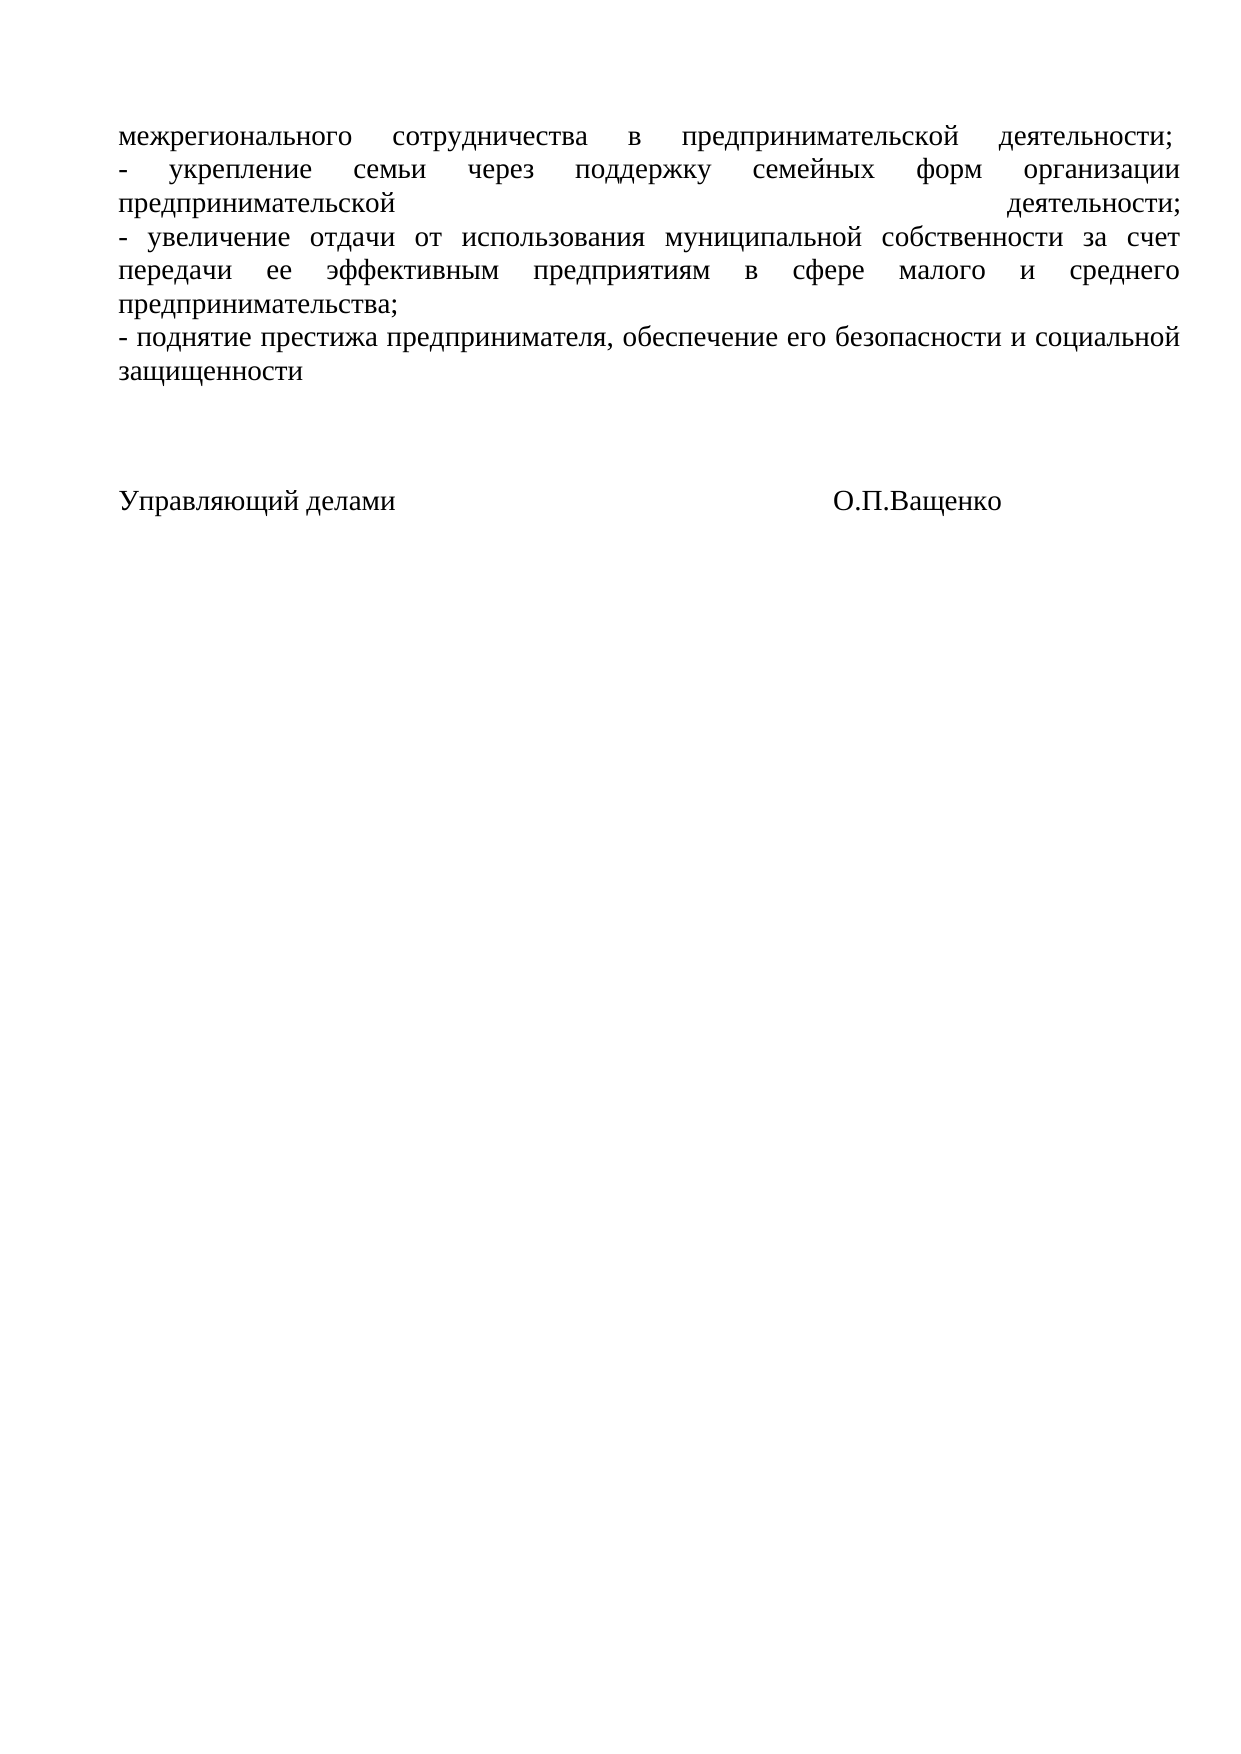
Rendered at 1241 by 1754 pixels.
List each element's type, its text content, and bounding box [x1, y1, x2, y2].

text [118, 118, 1181, 386]
text Управляющий делами О.П.Ващенко [118, 483, 1181, 516]
